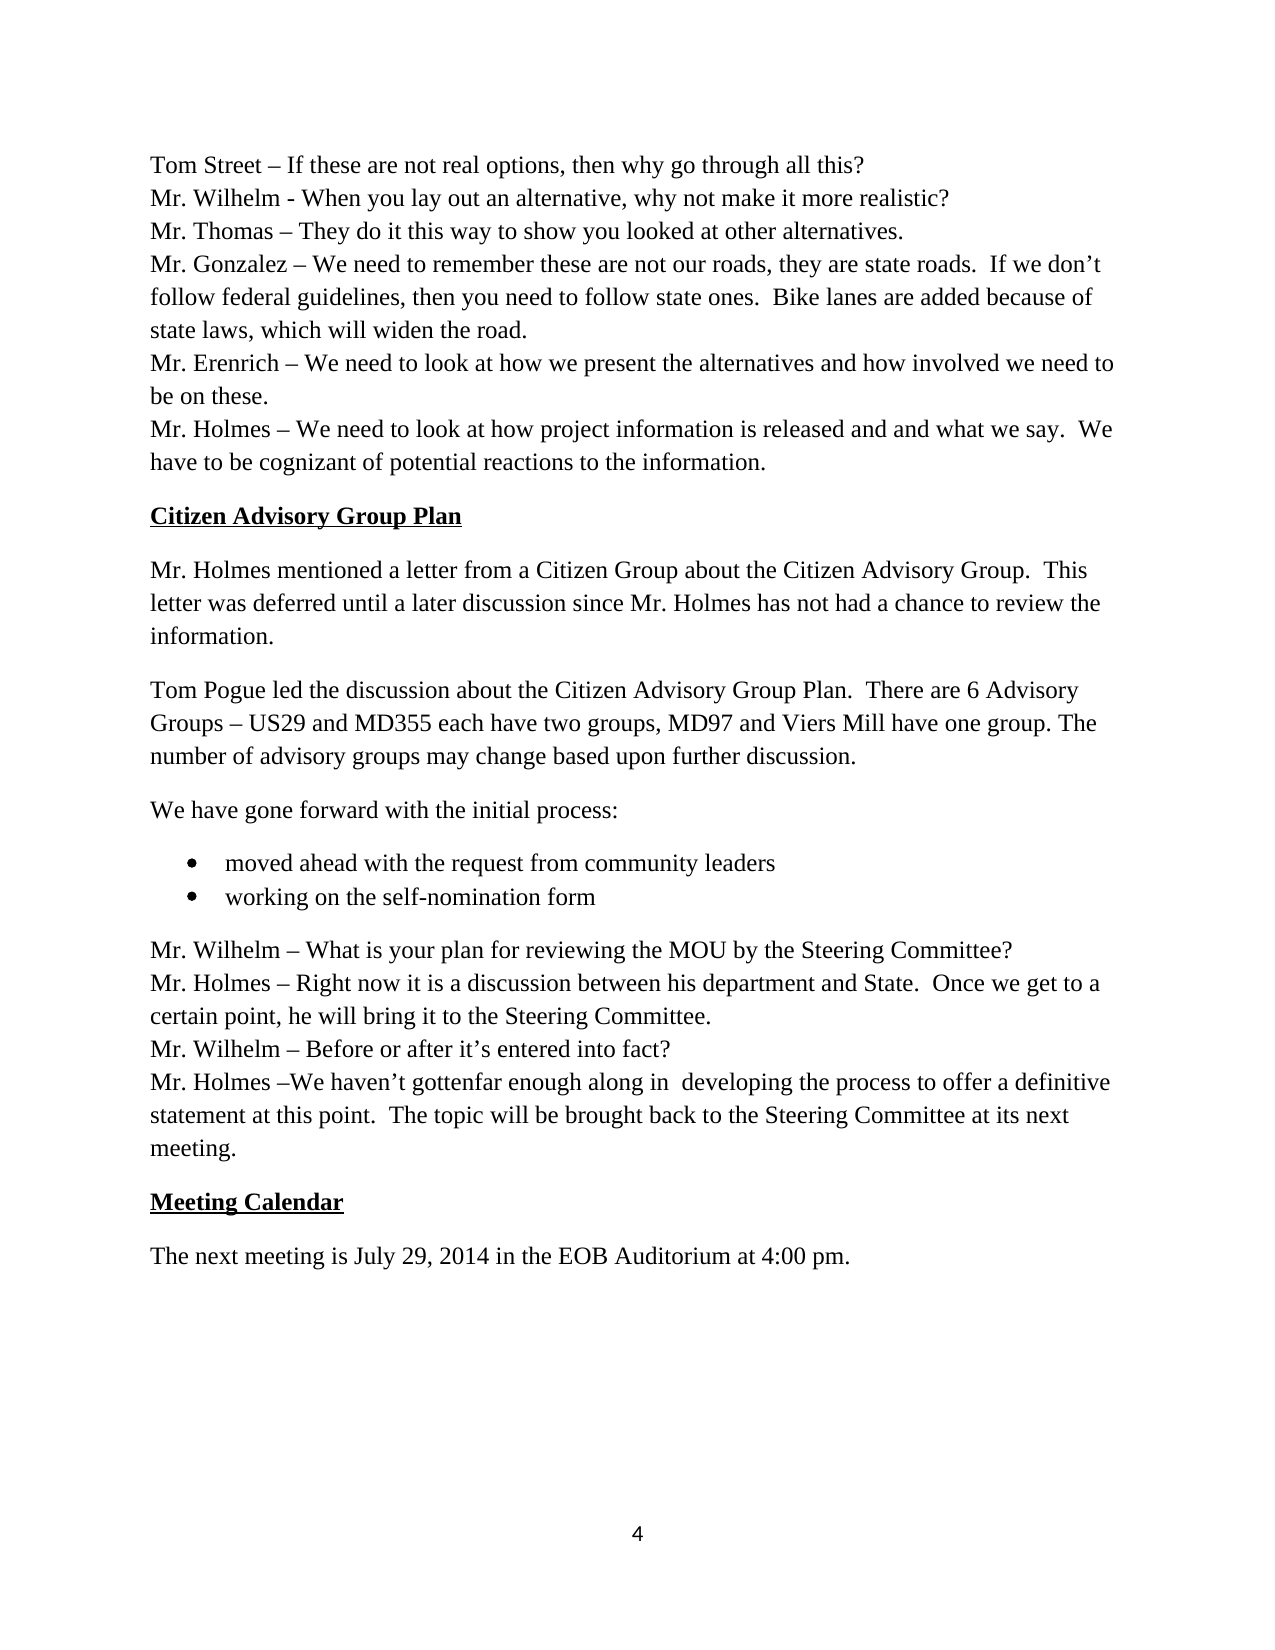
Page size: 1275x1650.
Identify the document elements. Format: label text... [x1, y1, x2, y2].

text Mr. Holmes mentioned a letter from a Citizen Group about the Citizen Advisory Group. This letter was deferred until a later discussion since Mr. Holmes has not had a chance to review the information. [150, 555, 1125, 650]
text Tom Pogue led the discussion about the Citizen Advisory Group Plan. There are 6 Advisory Groups – US29 and MD355 each have two groups, MD97 and Viers Mill have one group. The number of advisory groups may change based upon further discussion. [150, 675, 1125, 769]
text Tom Street – If these are not real options, then why go through all this? Mr. Wilhelm - When you lay out an alternative, why not make it more realistic? Mr. Thomas – They do it this way to show you looked at other alternatives. Mr. Gonzalez – We need to remember these are not our roads, they are state roads. If we don’t follow federal guidelines, then you need to follow state ones. Bike lanes are added because of state laws, which will widen the road. Mr. Erenrich – We need to look at how we present the alternatives and how involved we need to be on these. Mr. Holmes – We need to look at how project information is released and and what we say. We have to be cognizant of potential reactions to the information. [150, 150, 1125, 476]
text Meeting Calendar [150, 1187, 1125, 1216]
list working on the self-nomination form [187, 882, 1125, 910]
list moved ahead with the request from community leaders [187, 848, 1125, 877]
text Citizen Advisory Group Plan [150, 501, 1125, 530]
text The next meeting is July 29, 2014 in the EOB Auditorium at 4:00 pm. [150, 1241, 1125, 1270]
text We have gone forward with the initial process: [150, 795, 1125, 823]
text Mr. Wilhelm – What is your plan for reviewing the MOU by the Steering Committee? Mr. Holmes – Right now it is a discussion between his department and State. Once we get to a certain point, he will bring it to the Steering Committee. Mr. Wilhelm – Before or after it’s entered into fact? Mr. Holmes –We haven’t gottenfar enough along in developing the process to offer a definitive statement at this point. The topic will be brought back to the Steering Committee at its next meeting. [150, 935, 1125, 1162]
